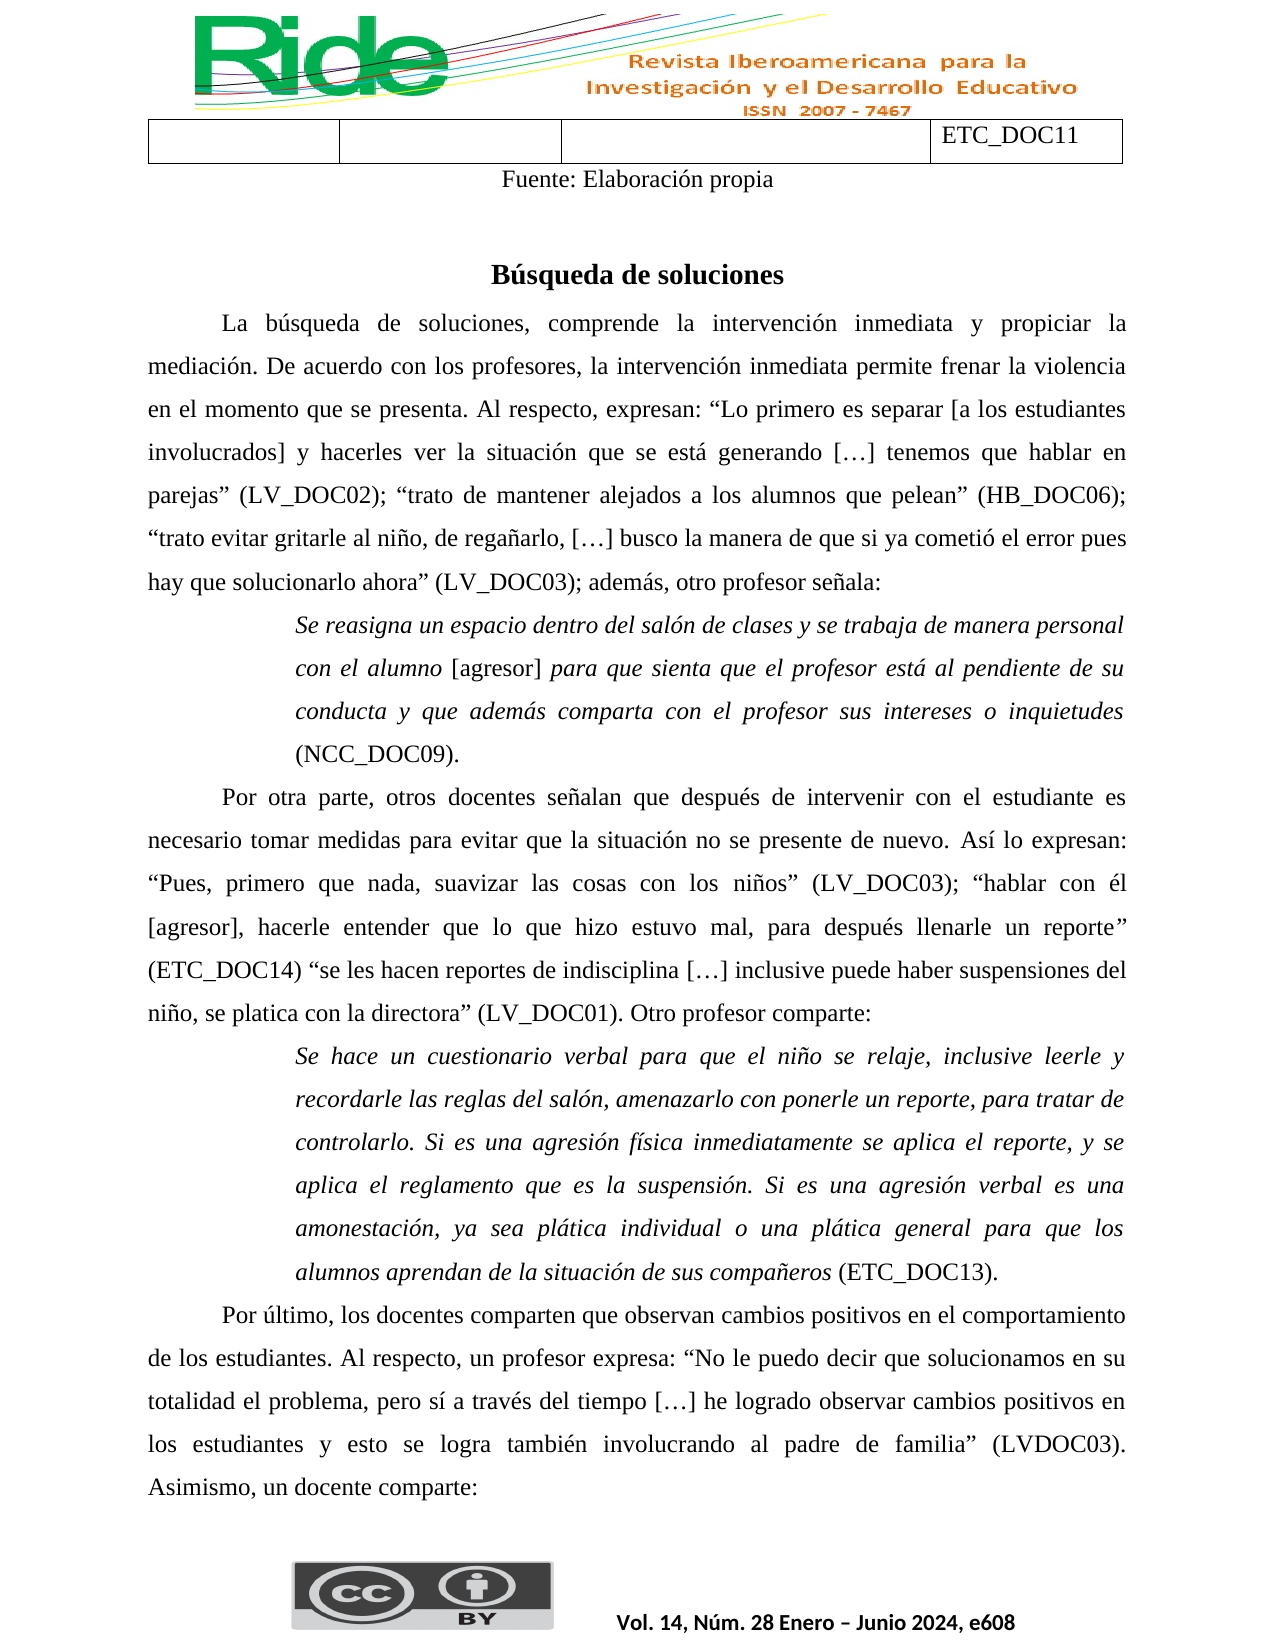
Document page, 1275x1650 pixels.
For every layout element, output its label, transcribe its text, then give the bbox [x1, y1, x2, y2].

text Por último, los docentes comparten que observan cambios positivos en el comportamiento de los estudiantes. Al respecto, un profesor expresa: “No le puedo decir que solucionamos en su totalidad el problema, pero sí a través del tiempo […] he logrado observar cambios positivos en los estudiantes y esto se logra también involucrando al padre de familia” (LVDOC03). Asimismo, un docente comparte: [148, 1300, 1127, 1501]
picture [194, 14, 1081, 119]
text La búsqueda de soluciones, comprende la intervención inmediata y propiciar la mediación. De acuerdo con los profesores, la intervención inmediata permite frenar la violencia en el momento que se presenta. Al respecto, expresan: “Lo primero es separar [a los estudiantes involucrados] y hacerles ver la situación que se está generando […] tenemos que hablar en parejas” (LV_DOC02); “trato de mantener alejados a los alumnos que pelean” (HB_DOC06); “trato evitar gritarle al niño, de regañarlo, […] busco la manera de que si ya cometió el error pues hay que solucionarlo ahora” (LV_DOC03); además, otro profesor señala: [148, 308, 1127, 595]
text Se reasigna un espacio dentro del salón de clases y se trabaja de manera personal con el alumno [agresor] para que sienta que el profesor está al pendiente de su conducta y que además comparta con el profesor sus intereses o inquietudes (NCC_DOC09). [295, 610, 1127, 768]
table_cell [562, 120, 930, 163]
text Fuente: Elaboración propia [148, 164, 1127, 193]
text Se hace un cuestionario verbal para que el niño se relaje, inclusive leerle y recordarle las reglas del salón, amenazarlo con ponerle un reporte, para tratar de controlarlo. Si es una agresión física inmediatamente se aplica el reporte, y se aplica el reglamento que es la suspensión. Si es una agresión verbal es una amonestación, ya sea plática individual o una plática general para que los alumnos aprendan de la situación de sus compañeros (ETC_DOC13). [295, 1041, 1127, 1285]
table_cell [149, 120, 339, 163]
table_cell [340, 120, 561, 163]
text Búsqueda de soluciones [148, 257, 1127, 291]
picture [291, 1561, 554, 1630]
text Por otra parte, otros docentes señalan que después de intervenir con el estudiante es necesario tomar medidas para evitar que la situación no se presente de nuevo. Así lo expresan: “Pues, primero que nada, suavizar las cosas con los niños” (LV_DOC03); “hablar con él [agresor], hacerle entender que lo que hizo estuvo mal, para después llenarle un reporte” (ETC_DOC14) “se les hacen reportes de indisciplina […] inclusive puede haber suspensiones del niño, se platica con la directora” (LV_DOC01). Otro profesor comparte: [148, 782, 1127, 1027]
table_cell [931, 120, 1122, 163]
